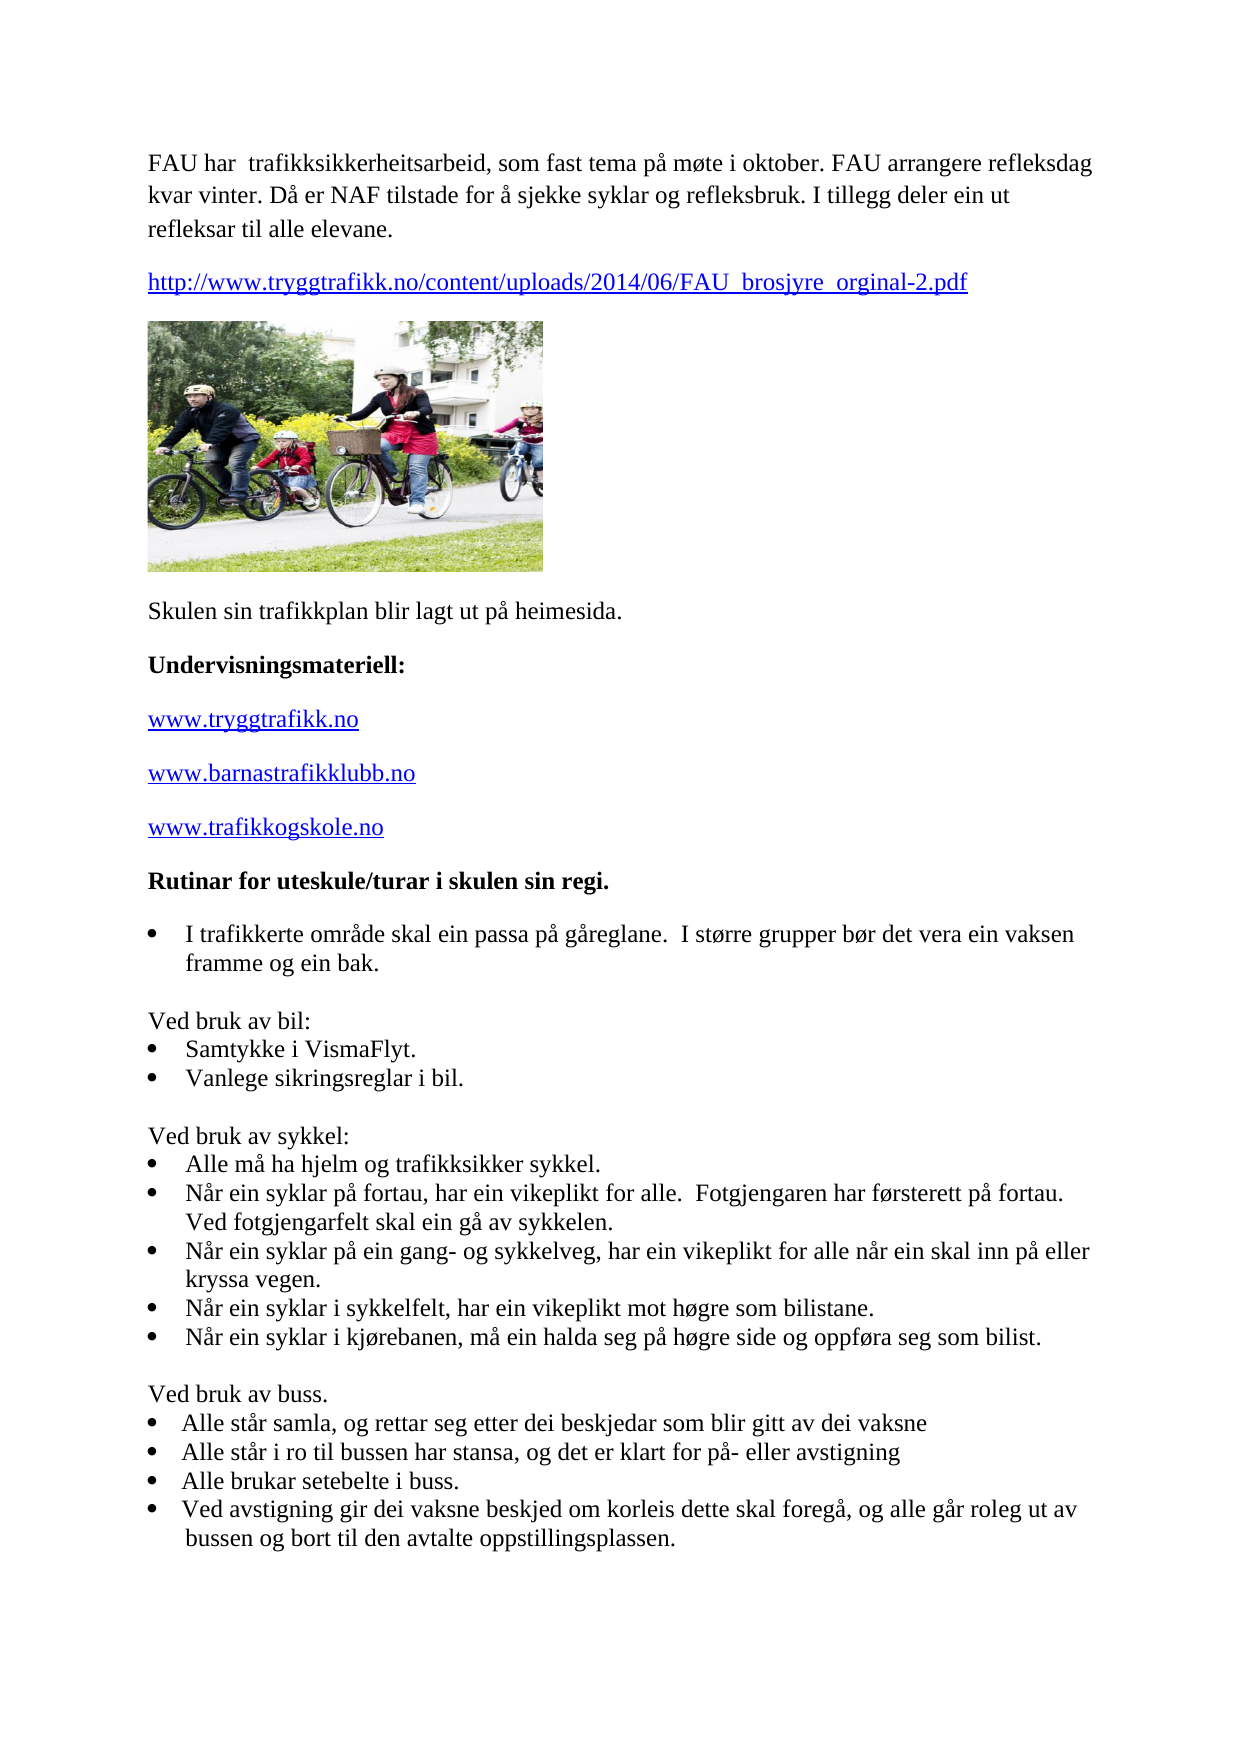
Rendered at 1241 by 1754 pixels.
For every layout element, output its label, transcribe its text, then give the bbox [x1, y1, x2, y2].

list Alle må ha hjelm og trafikksikker sykkel. [148, 1149, 1093, 1178]
text www.tryggtrafikk.no [148, 704, 1093, 733]
text Skulen sin trafikkplan blir lagt ut på heimesida. [148, 596, 1093, 625]
text Ved bruk av buss. [148, 1379, 1093, 1408]
picture [147, 321, 543, 572]
list Samtykke i VismaFlyt. [148, 1034, 1093, 1063]
list Når ein syklar i sykkelfelt, har ein vikeplikt mot høgre som bilistane. [148, 1293, 1093, 1322]
text FAU har trafikksikkerheitsarbeid, som fast tema på møte i oktober. FAU arrangere refleksdag kvar vinter. Då er NAF tilstade for å sjekke syklar og refleksbruk. I tillegg deler ein ut refleksar til alle elevane. [148, 148, 1093, 242]
list Alle står samla, og rettar seg etter dei beskjedar som blir gitt av dei vaksne [148, 1408, 1093, 1437]
list Alle står i ro til bussen har stansa, og det er klart for på- eller avstigning [148, 1437, 1093, 1466]
list Når ein syklar på ein gang- og sykkelveg, har ein vikeplikt for alle når ein skal inn på eller kryssa vegen. [148, 1236, 1093, 1293]
text Ved bruk av sykkel: [148, 1121, 1093, 1149]
text Rutinar for uteskule/turar i skulen sin regi. [148, 866, 1093, 894]
text www.barnastrafikklubb.no [148, 758, 1093, 787]
list I trafikkerte område skal ein passa på gåreglane. I større grupper bør det vera ein vaksen framme og ein bak. [148, 919, 1093, 977]
text http://www.tryggtrafikk.no/content/uploads/2014/06/FAU_brosjyre_orginal-2.pdf [148, 267, 1093, 296]
text Undervisningsmateriell: [148, 650, 1093, 679]
list Alle brukar setebelte i buss. [148, 1466, 1093, 1494]
text bussen og bort til den avtalte oppstillingsplassen. [148, 1523, 1093, 1552]
list Når ein syklar på fortau, har ein vikeplikt for alle. Fotgjengaren har førsterett på fortau. Ved fotgjengarfelt skal ein gå av sykkelen. [148, 1178, 1093, 1236]
list Når ein syklar i kjørebanen, må ein halda seg på høgre side og oppføra seg som bilist. [148, 1322, 1093, 1351]
text www.trafikkogskole.no [148, 812, 1093, 841]
list Vanlege sikringsreglar i bil. [148, 1063, 1093, 1092]
text Ved bruk av bil: [148, 1006, 1093, 1034]
list Ved avstigning gir dei vaksne beskjed om korleis dette skal foregå, og alle går roleg ut av [148, 1494, 1093, 1523]
